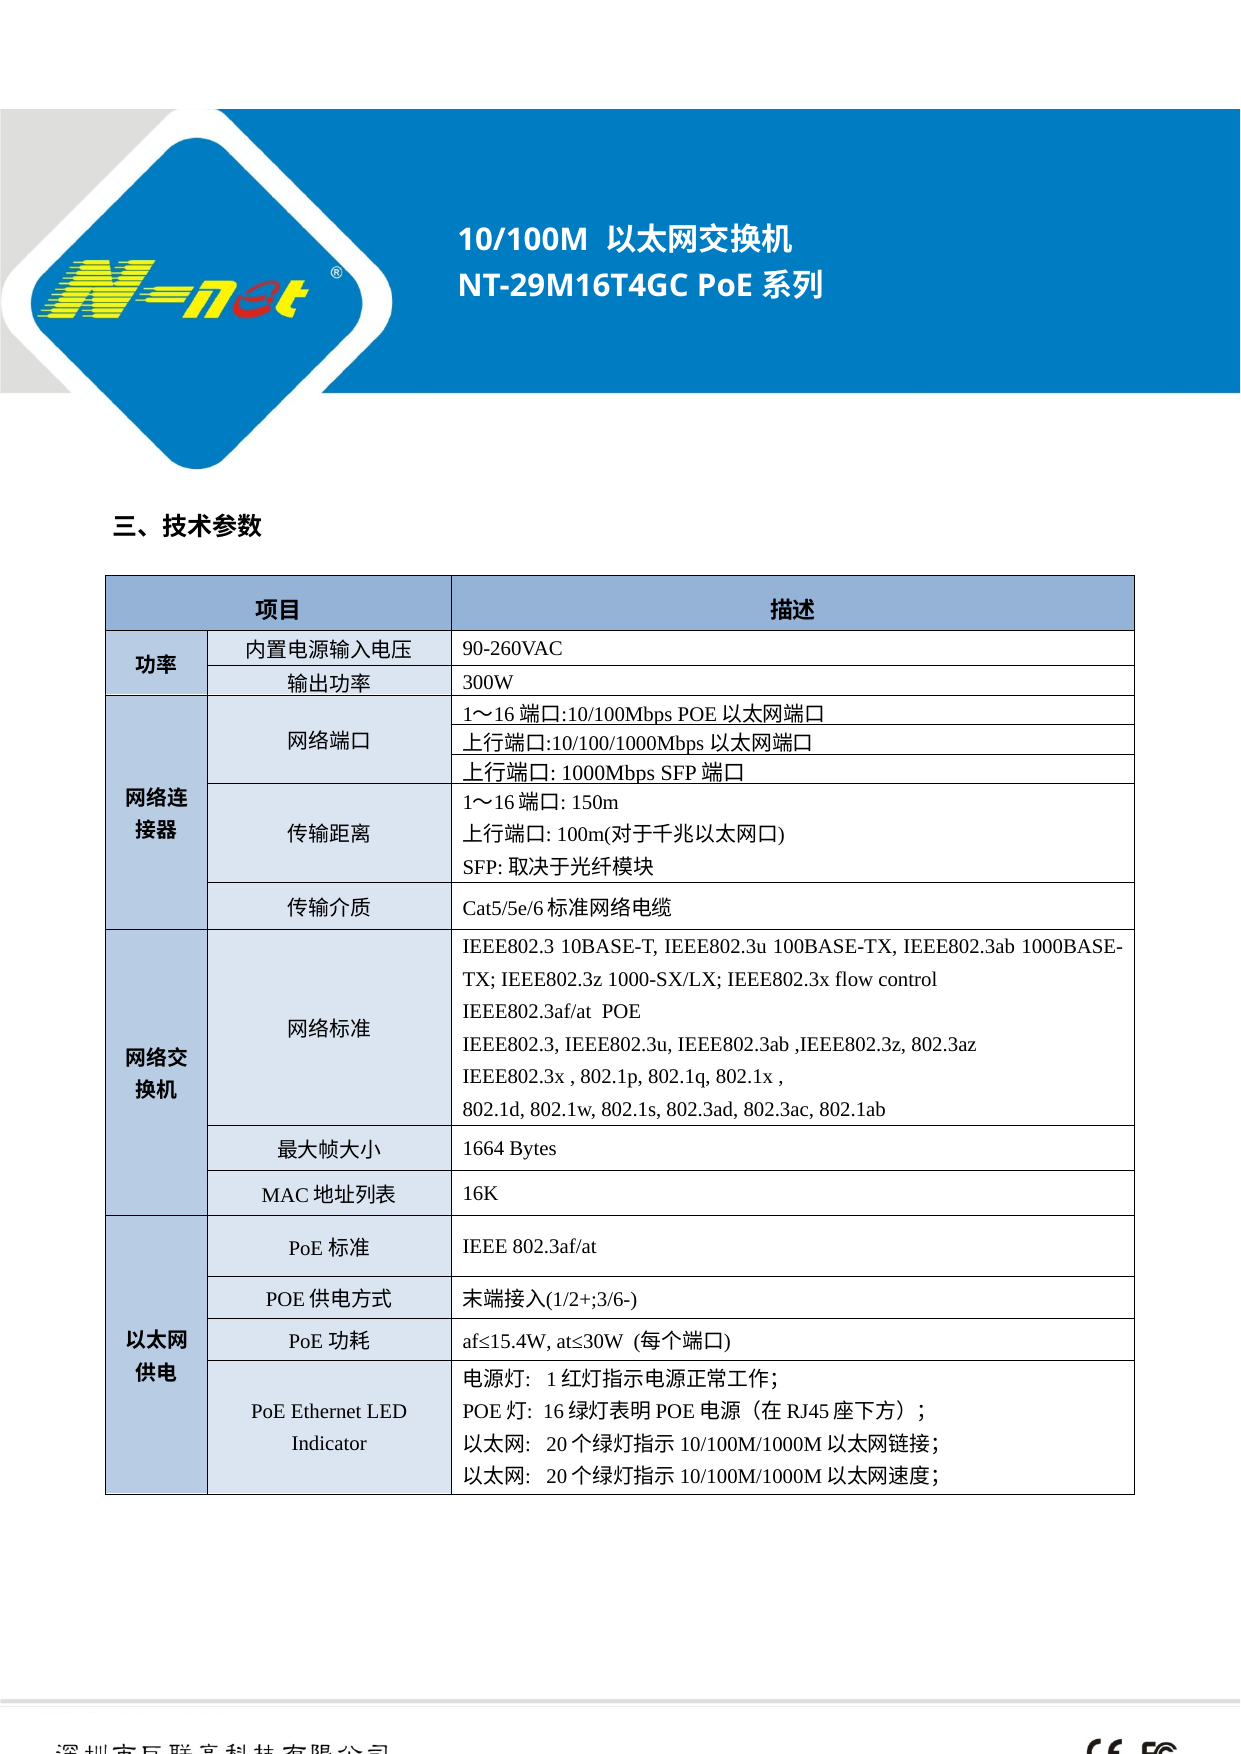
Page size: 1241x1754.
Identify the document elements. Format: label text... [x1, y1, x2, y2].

table_cell 上行端口: 1000Mbps SFP 端口 [452, 755, 1134, 783]
table_cell 网络端口 [208, 696, 451, 783]
table_header 项目 [106, 576, 451, 630]
table_cell 1～16端口: 150m 上行端口: 100m(对于千兆以太网口) SFP: 取决于光纤模块 [452, 784, 1134, 882]
table_cell 电源灯: 1红灯指示电源正常工作； POE灯: 16绿灯表明POE电源（在RJ45座下方）； 以太网: 20个绿灯指示10/100M/1000M以太网链接； 以太网: 20个绿灯指示10/100M/1000M以太网速度； and Act; [452, 1361, 1134, 1493]
table_cell 网络连接器 [106, 696, 207, 929]
table_cell Cat5/5e/6标准网络电缆 [452, 883, 1134, 929]
table_cell PoE 标准 [208, 1216, 451, 1276]
table_cell 1664 Bytes [452, 1126, 1134, 1170]
table_cell 传输距离 [208, 784, 451, 882]
table_cell 16K [452, 1171, 1134, 1215]
text 三、技术参数 [112, 492, 1128, 557]
table_cell MAC地址列表 [208, 1171, 451, 1215]
table_cell 90-260VAC [452, 631, 1134, 665]
table_cell 网络标准 [208, 930, 451, 1125]
table_cell 300W [452, 666, 1134, 694]
table_cell 以太网供电 [106, 1216, 207, 1493]
table_cell 网络交换机 [106, 930, 207, 1215]
picture [0, 109, 1241, 1754]
table_cell af≤15.4W, at≤30W (每个端口) [452, 1319, 1134, 1360]
table_cell 上行端口:10/100/1000Mbps 以太网端口 [452, 725, 1134, 753]
table_cell 最大帧大小 [208, 1126, 451, 1170]
table_cell 传输介质 [208, 883, 451, 929]
table_cell PoE 功耗 [208, 1319, 451, 1360]
picture [232, 109, 237, 119]
table_cell 1～16 端口:10/100Mbps POE以太网端口 [452, 696, 1134, 724]
table_cell 末端接入(1/2+;3/6-) [452, 1277, 1134, 1318]
table_header 描述 [452, 576, 1134, 630]
table_cell POE供电方式 [208, 1277, 451, 1318]
table_cell 输出功率 [208, 666, 451, 694]
table_cell 内置电源输入电压 [208, 631, 451, 665]
table_cell IEEE 802.3af/at [452, 1216, 1134, 1276]
table_cell 功率 [106, 631, 207, 694]
table_cell IEEE802.3 10BASE-T, IEEE802.3u 100BASE-TX, IEEE802.3ab 1000BASE-TX; IEEE802.3z 1000-SX/LX; IEEE802.3x flow control IEEE802.3af/at POE IEEE802.3, IEEE802.3u, IEEE802.3ab ,IEEE802.3z, 802.3az IEEE802.3x , 802.1p, 802.1q, 802.1x , 802.1d, 802.1w, 802.1s, 802.3ad, 802.3ac, 802.1ab [452, 930, 1134, 1125]
table_cell PoE Ethernet LED Indicator [208, 1361, 451, 1493]
